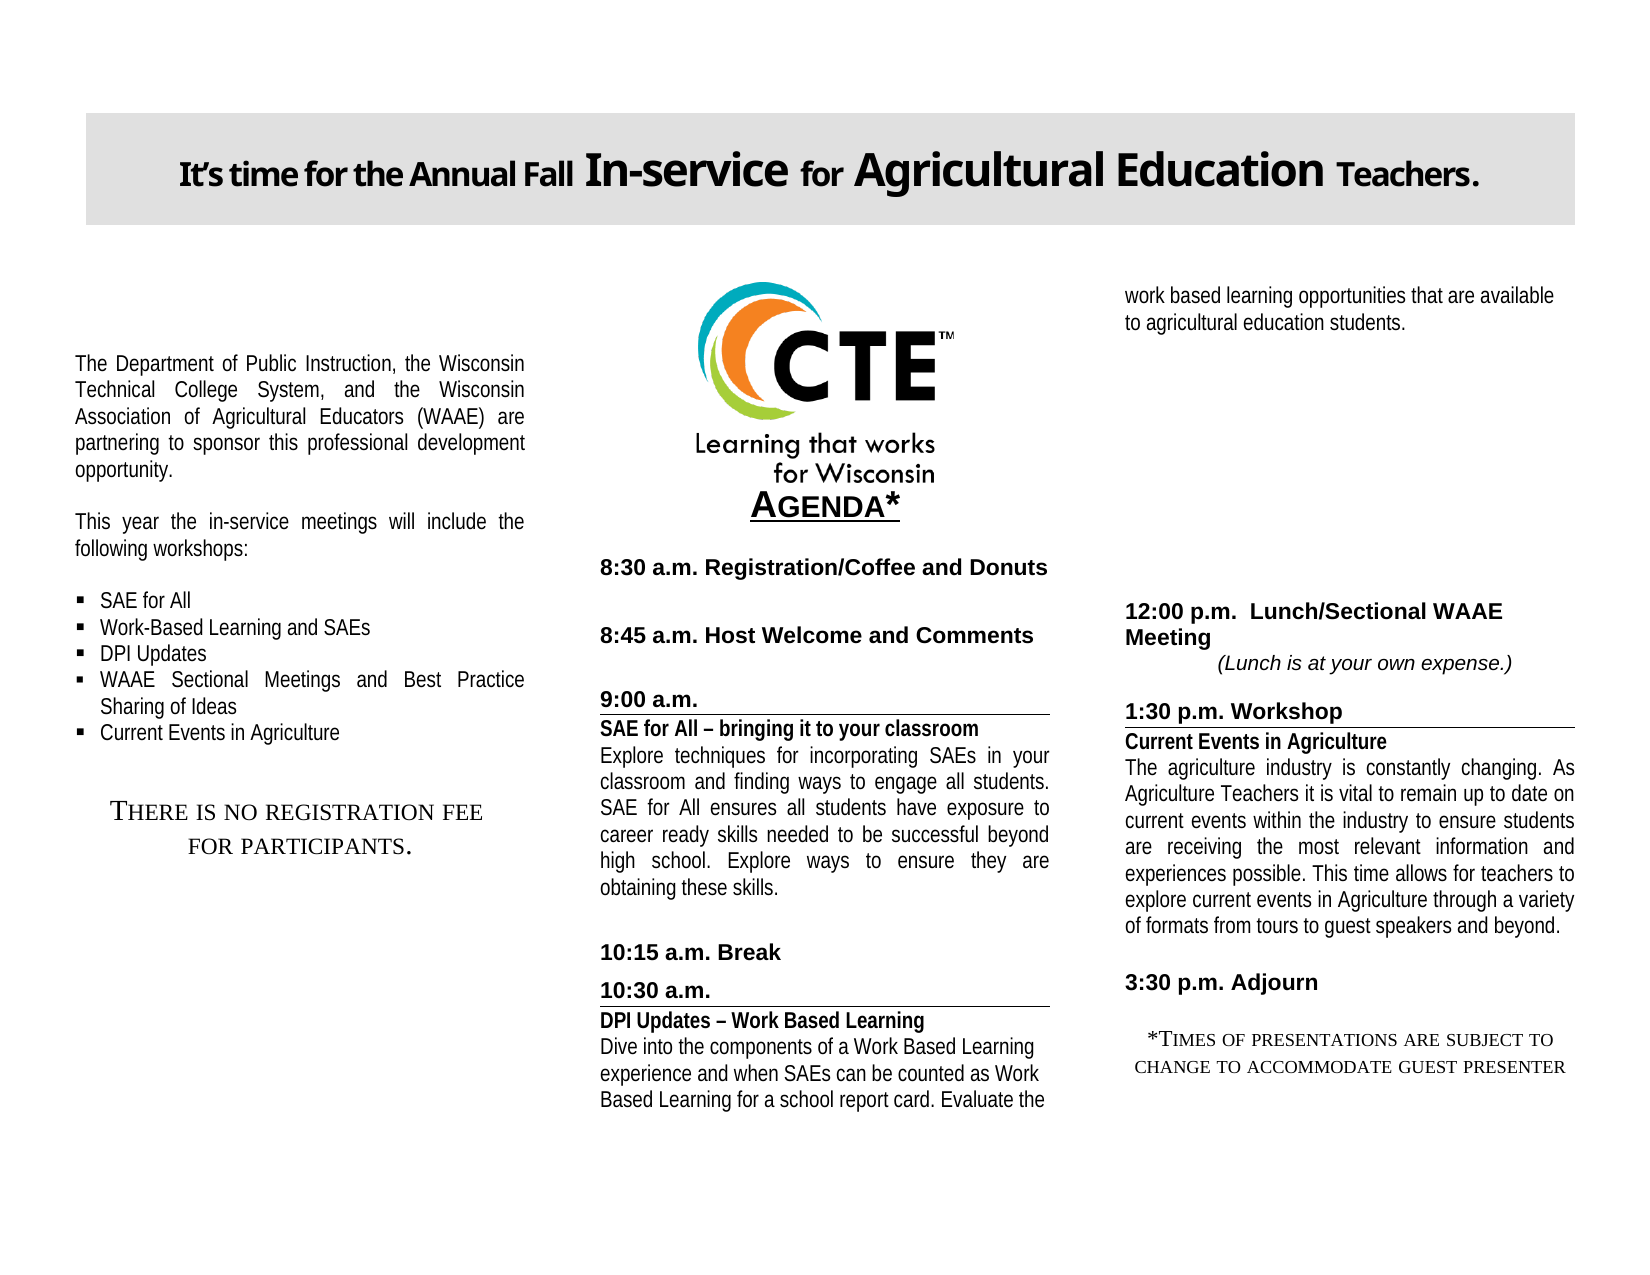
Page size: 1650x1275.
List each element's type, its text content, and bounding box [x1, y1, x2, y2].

text 3:30 p.m. Adjourn [1125, 969, 1575, 995]
text Dive into the components of a Work Based Learning experience and when SAEs can be counted as Work Based Learning for a school report card. Evaluate the work based learning opportunities that are available to agricultural education students. [1125, 282, 1575, 335]
text The Department of Public Instruction, the Wisconsin Technical College System, and the Wisconsin Association of Agricultural Educators (WAAE) are partnering to sponsor this professional development opportunity. [75, 324, 525, 482]
table_header It’s time for the Annual Fall In-service for Agricultural Education Teachers. [86, 113, 1575, 225]
text This year the in-service meetings will include the following workshops: [75, 508, 525, 561]
text Explore techniques for incorporating SAEs in your classroom and finding ways to engage all students. SAE for All ensures all students have exposure to career ready skills needed to be successful beyond high school. Explore ways to ensure they are obtaining these skills. [600, 742, 1050, 900]
text 8:30 a.m. Registration/Coffee and Donuts [600, 554, 1050, 609]
picture [696, 282, 954, 483]
text 9:00 a.m. [600, 686, 1050, 714]
list Work-Based Learning and SAEs [75, 614, 525, 640]
text *Times of presentations are subject to change to accommodate guest presenter [1125, 1025, 1575, 1078]
text 10:15 a.m. Break [600, 939, 1050, 965]
list WAAE Sectional Meetings and Best Practice Sharing of Ideas [75, 666, 525, 719]
text Current Events in Agriculture [1125, 728, 1575, 754]
text 12:00 p.m. Lunch/Sectional WAAE Meeting (Lunch is at your own expense.) [1125, 598, 1575, 674]
text 1:30 p.m. Workshop [1125, 698, 1575, 727]
subtitle Agenda* [600, 482, 1050, 526]
text DPI Updates – Work Based Learning [600, 1007, 1050, 1033]
text 10:30 a.m. [600, 977, 1050, 1006]
list SAE for All [75, 587, 525, 614]
text Dive into the components of a Work Based Learning experience and when SAEs can be counted as Work Based Learning for a school report card. Evaluate the work based learning opportunities that are available to agricultural education students. [600, 1033, 1050, 1112]
text There is no registration fee for participants. [75, 793, 525, 860]
text The agriculture industry is constantly changing. As Agriculture Teachers it is vital to remain up to date on current events within the industry to ensure students are receiving the most relevant information and experiences possible. This time allows for teachers to explore current events in Agriculture through a variety of formats from tours to guest speakers and beyond. [1125, 754, 1575, 938]
text SAE for All – bringing it to your classroom [600, 715, 1050, 742]
list Current Events in Agriculture [75, 719, 525, 745]
text 8:45 a.m. Host Welcome and Comments [600, 622, 1050, 648]
list DPI Updates [75, 640, 525, 666]
